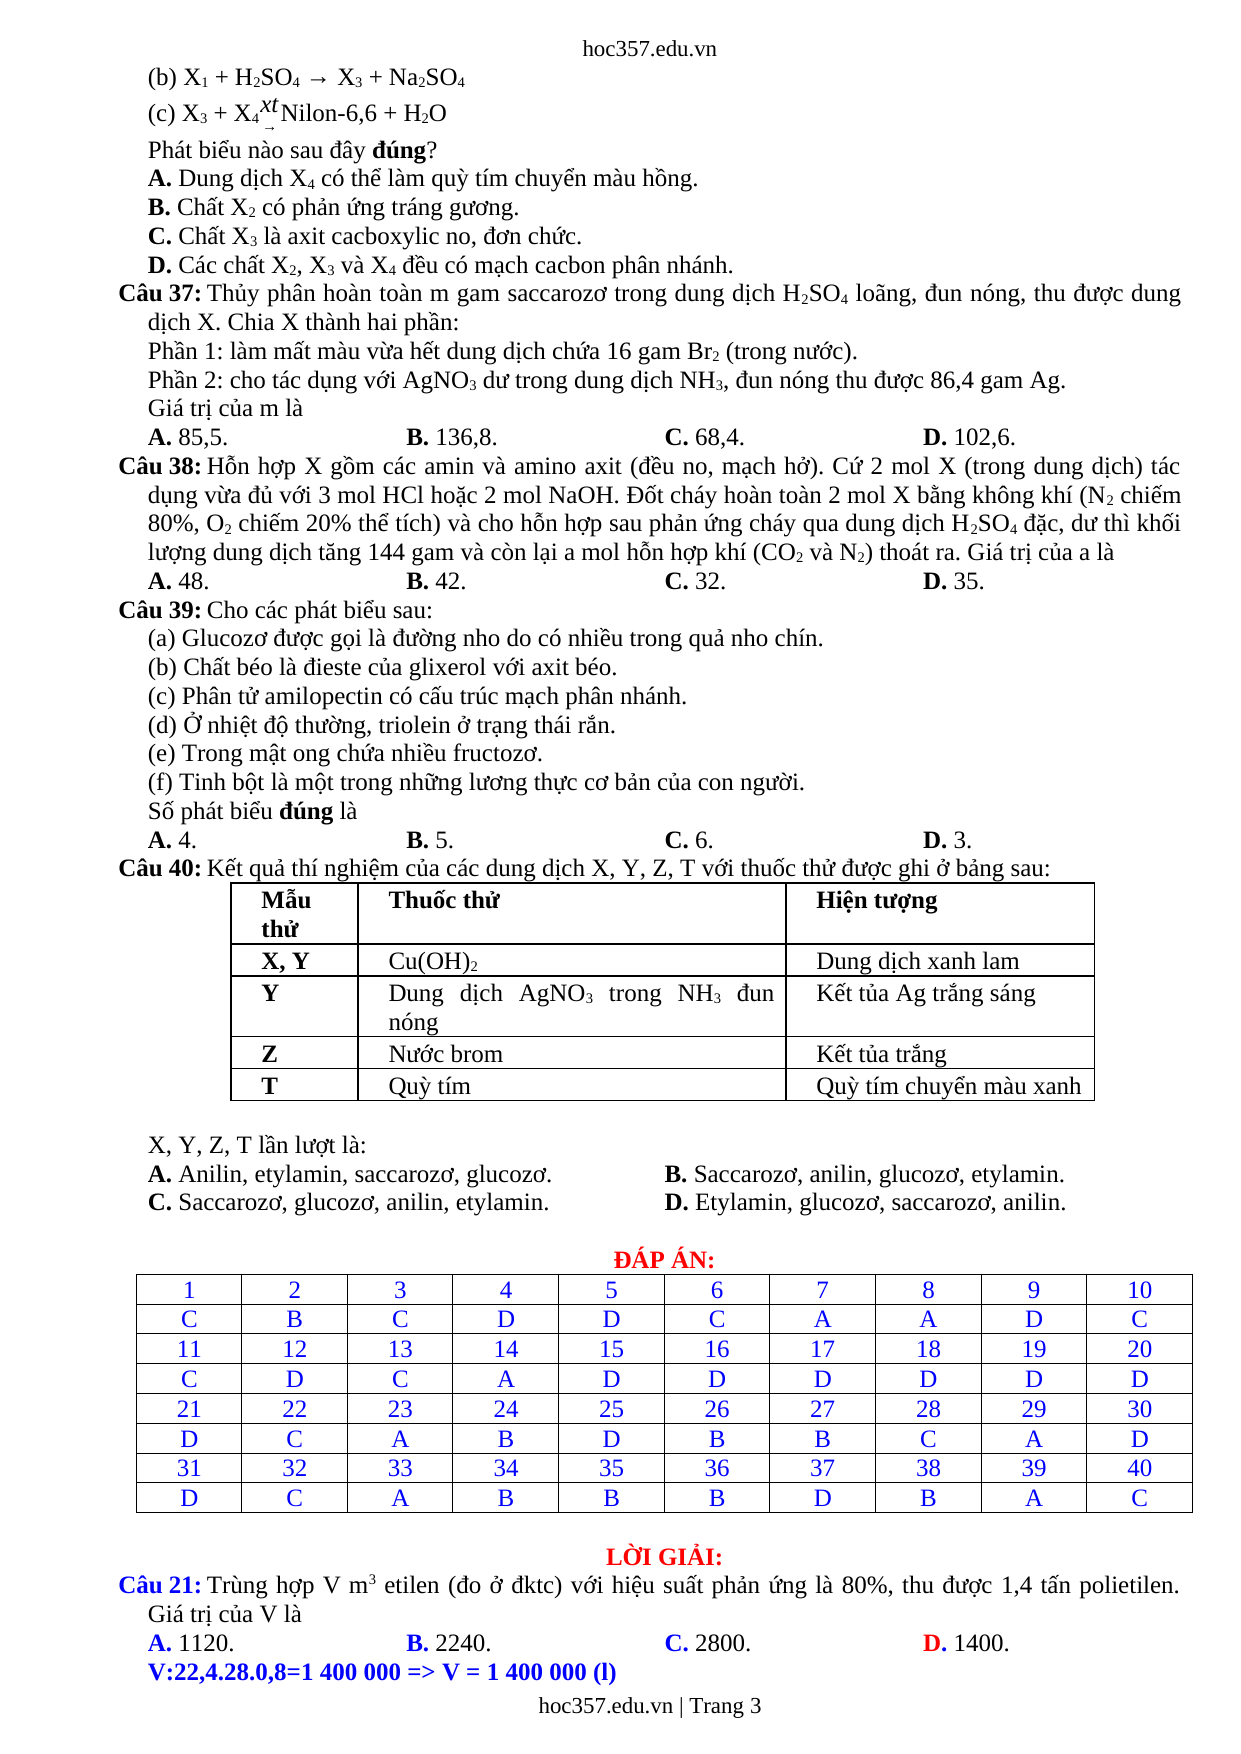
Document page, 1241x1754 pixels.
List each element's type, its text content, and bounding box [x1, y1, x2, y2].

text Số phát biểu đúng là [148, 796, 1181, 825]
table_cell C [242, 1424, 347, 1452]
table_cell D [559, 1424, 664, 1452]
table_cell B [242, 1305, 347, 1333]
table_cell A [982, 1424, 1086, 1452]
text LỜI GIẢI: [148, 1542, 1181, 1571]
table_cell A [348, 1483, 452, 1512]
table_cell 15 [559, 1334, 664, 1363]
table_cell A [982, 1483, 1086, 1512]
table_cell 34 [453, 1454, 558, 1482]
table_cell D [876, 1364, 981, 1393]
table_cell D [453, 1305, 558, 1333]
table_cell B [559, 1483, 664, 1512]
table_cell A [453, 1364, 558, 1393]
text X, Y, Z, T lần lượt là: [148, 1130, 1181, 1159]
table_cell Dung dịch xanh lam [787, 945, 1094, 975]
text Câu 40: Kết quả thí nghiệm của các dung dịch X, Y, Z, T với thuốc thử được ghi ở bảng sau: [118, 853, 1181, 882]
table_header 2 [242, 1275, 347, 1303]
text A. 1120. B. 2240. C. 2800. D. 1400. [148, 1628, 1181, 1657]
table_cell Y [232, 977, 357, 1036]
table_cell 22 [242, 1394, 347, 1423]
table_header 3 [348, 1275, 452, 1303]
text (c) Phân tử amilopectin có cấu trúc mạch phân nhánh. [148, 681, 1181, 710]
table_cell B [665, 1483, 769, 1512]
table_cell 25 [559, 1394, 664, 1423]
table_cell B [453, 1483, 558, 1512]
table_header 5 [559, 1275, 664, 1303]
table_cell Z [232, 1037, 357, 1068]
table_cell C [665, 1305, 769, 1333]
table_cell C [242, 1483, 347, 1512]
table_cell D [982, 1364, 1086, 1393]
text C. Saccarozơ, glucozơ, anilin, etylamin. D. Etylamin, glucozơ, saccarozơ, anilin. [148, 1187, 1181, 1216]
table_cell 32 [242, 1454, 347, 1482]
table_cell Dung dịch AgNO3 trong NH3 đun nóng [359, 977, 785, 1036]
table_cell B [876, 1483, 981, 1512]
table_cell 11 [137, 1334, 241, 1363]
text Câu 21: Trùng hợp V m3 etilen (đo ở đktc) với hiệu suất phản ứng là 80%, thu được 1,4 tấn polietilen. Giá trị của V là [118, 1571, 1181, 1628]
text (d) Ở nhiệt độ thường, triolein ở trạng thái rắn. [148, 710, 1181, 738]
table_cell C [137, 1364, 241, 1393]
table_cell 38 [876, 1454, 981, 1482]
table_cell 20 [1087, 1334, 1192, 1363]
table_header 6 [665, 1275, 769, 1303]
table_cell 37 [770, 1454, 875, 1482]
text (b) X1 + H2SO4 X3 + Na2SO4 [148, 62, 1181, 91]
table_cell D [770, 1483, 875, 1512]
table_cell 36 [665, 1454, 769, 1482]
table_cell 21 [137, 1394, 241, 1423]
text D. Các chất X2, X3 và X4 đều có mạch cacbon phân nhánh. [148, 250, 1181, 278]
text Câu 38: Hỗn hợp X gồm các amin và amino axit (đều no, mạch hở). Cứ 2 mol X (trong dung dịch) tác dụng vừa đủ với 3 mol HCl hoặc 2 mol NaOH. Đốt cháy hoàn toàn 2 mol X bằng không khí (N2 chiếm 80%, O2 chiếm 20% thể tích) và cho hỗn hợp sau phản ứng cháy qua dung dịch H2SO4 đặc, dư thì khối lượng dung dịch tăng 144 gam và còn lại a mol hỗn hợp khí (CO2 và N2) thoát ra. Giá trị của a là [118, 451, 1181, 566]
table_cell Kết tủa Ag trắng sáng [787, 977, 1094, 1036]
table_cell C [1087, 1483, 1192, 1512]
table_cell 12 [242, 1334, 347, 1363]
table_cell 27 [770, 1394, 875, 1423]
table_cell Nước brom [359, 1037, 785, 1068]
table_cell A [770, 1305, 875, 1333]
table_cell Quỳ tím [359, 1069, 785, 1099]
table_cell B [770, 1424, 875, 1452]
text (f) Tinh bột là một trong những lương thực cơ bản của con người. [148, 767, 1181, 796]
table_cell A [348, 1424, 452, 1452]
table_header Hiện tượng [787, 884, 1094, 943]
table_cell C [348, 1364, 452, 1393]
table_cell 16 [665, 1334, 769, 1363]
text (e) Trong mật ong chứa nhiều fructozơ. [148, 738, 1181, 767]
table_cell 31 [137, 1454, 241, 1482]
table_header Mẫu thử [232, 884, 357, 943]
text (c) X3 + X4Nilon-6,6 + H2O [148, 91, 1181, 135]
text B. Chất X2 có phản ứng tráng gương. [148, 192, 1181, 221]
table_cell 18 [876, 1334, 981, 1363]
table_cell 30 [1087, 1394, 1192, 1423]
table_cell 40 [1087, 1454, 1192, 1482]
text Phần 2: cho tác dụng với AgNO3 dư trong dung dịch NH3, đun nóng thu được 86,4 gam Ag. [148, 365, 1181, 393]
table_cell B [453, 1424, 558, 1452]
table_cell D [665, 1364, 769, 1393]
table_cell D [137, 1424, 241, 1452]
table_cell C [137, 1305, 241, 1333]
table_header 9 [982, 1275, 1086, 1303]
text Câu 39: Cho các phát biểu sau: [118, 595, 1181, 623]
table_cell X, Y [232, 945, 357, 975]
text A. 48. B. 42. C. 32. D. 35. [148, 566, 1181, 595]
table_header 4 [453, 1275, 558, 1303]
table_cell D [137, 1483, 241, 1512]
table_cell A [876, 1305, 981, 1333]
table_cell 24 [453, 1394, 558, 1423]
table_cell D [559, 1305, 664, 1333]
text V:22,4.28.0,8=1 400 000 => V = 1 400 000 (l) [148, 1657, 1181, 1686]
text A. 85,5. B. 136,8. C. 68,4. D. 102,6. [148, 422, 1181, 451]
text C. Chất X3 là axit cacboxylic no, đơn chức. [148, 221, 1181, 250]
table_header 8 [876, 1275, 981, 1303]
table_cell Quỳ tím chuyển màu xanh [787, 1069, 1094, 1099]
table_header Thuốc thử [359, 884, 785, 943]
text A. Dung dịch X4 có thể làm quỳ tím chuyển màu hồng. [148, 163, 1181, 192]
text Phần 1: làm mất màu vừa hết dung dịch chứa 16 gam Br2 (trong nước). [148, 336, 1181, 365]
table_cell 35 [559, 1454, 664, 1482]
table_cell C [348, 1305, 452, 1333]
table_cell Kết tủa trắng [787, 1037, 1094, 1068]
table_cell D [559, 1364, 664, 1393]
table_cell 26 [665, 1394, 769, 1423]
table_cell D [982, 1305, 1086, 1333]
table_header 7 [770, 1275, 875, 1303]
table_cell D [1087, 1424, 1192, 1452]
table_cell B [665, 1424, 769, 1452]
text Câu 37: Thủy phân hoàn toàn m gam saccarozơ trong dung dịch H2SO4 loãng, đun nóng, thu được dung dịch X. Chia X thành hai phần: [118, 278, 1181, 336]
table_cell D [1087, 1364, 1192, 1393]
table_header 1 [137, 1275, 241, 1303]
table_cell 39 [982, 1454, 1086, 1482]
table_cell 28 [876, 1394, 981, 1423]
table_cell 19 [982, 1334, 1086, 1363]
table_cell 29 [982, 1394, 1086, 1423]
table_cell D [242, 1364, 347, 1393]
text (a) Glucozơ được gọi là đường nho do có nhiều trong quả nho chín. [148, 623, 1181, 652]
text A. Anilin, etylamin, saccarozơ, glucozơ. B. Saccarozơ, anilin, glucozơ, etylamin. [148, 1159, 1181, 1187]
table_cell D [770, 1364, 875, 1393]
table_cell 33 [348, 1454, 452, 1482]
table_header 10 [1087, 1275, 1192, 1303]
table_cell 14 [453, 1334, 558, 1363]
text A. 4. B. 5. C. 6. D. 3. [148, 825, 1181, 853]
table_cell 23 [348, 1394, 452, 1423]
table_cell C [1087, 1305, 1192, 1333]
table_cell T [232, 1069, 357, 1099]
table_cell 17 [770, 1334, 875, 1363]
table_cell Cu(OH)2 [359, 945, 785, 975]
table_cell 13 [348, 1334, 452, 1363]
table_cell C [876, 1424, 981, 1452]
text Phát biểu nào sau đây đúng? [148, 135, 1181, 163]
text ĐÁP ÁN: [148, 1245, 1181, 1274]
text (b) Chất béo là đieste của glixerol với axit béo. [148, 652, 1181, 681]
text Giá trị của m là [148, 393, 1181, 422]
